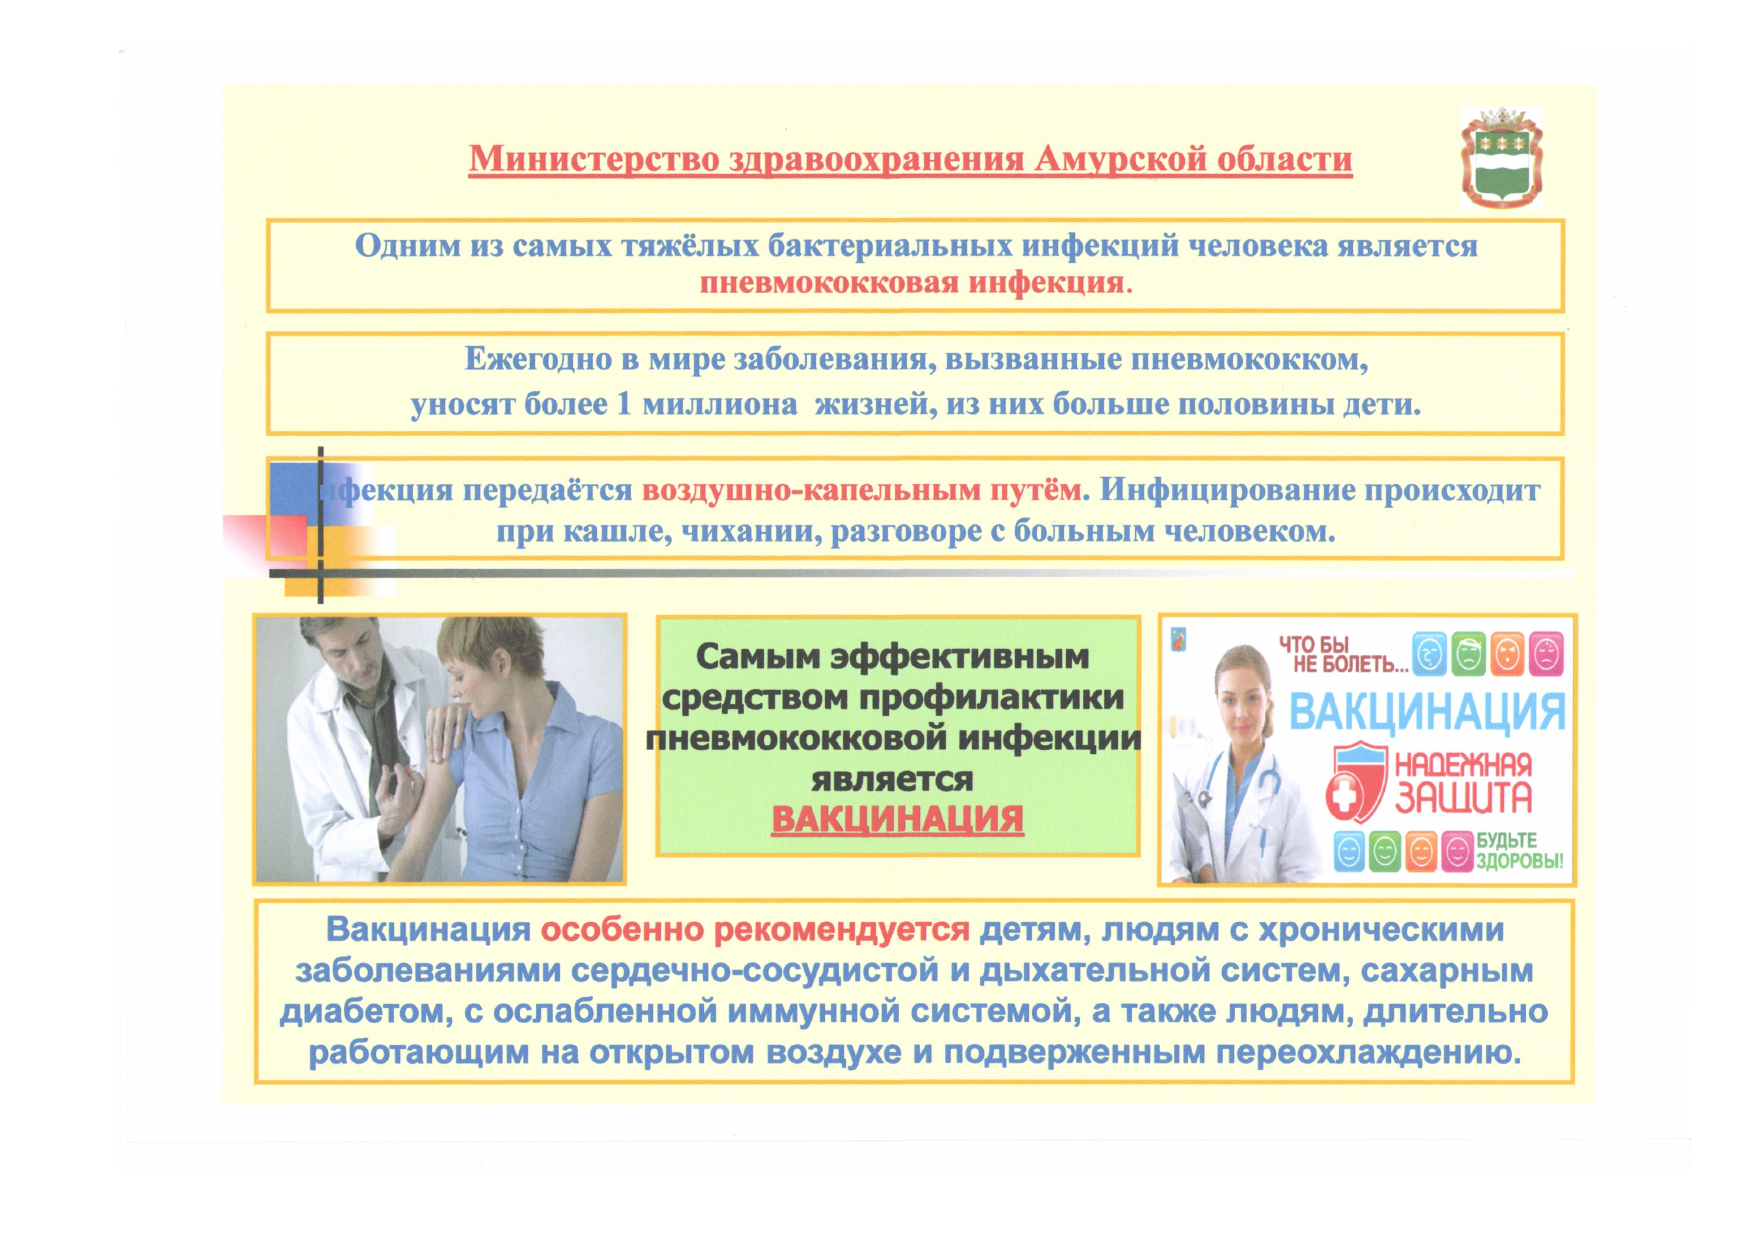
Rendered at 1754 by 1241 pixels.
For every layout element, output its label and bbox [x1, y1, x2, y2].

picture [118, 46, 1692, 1169]
